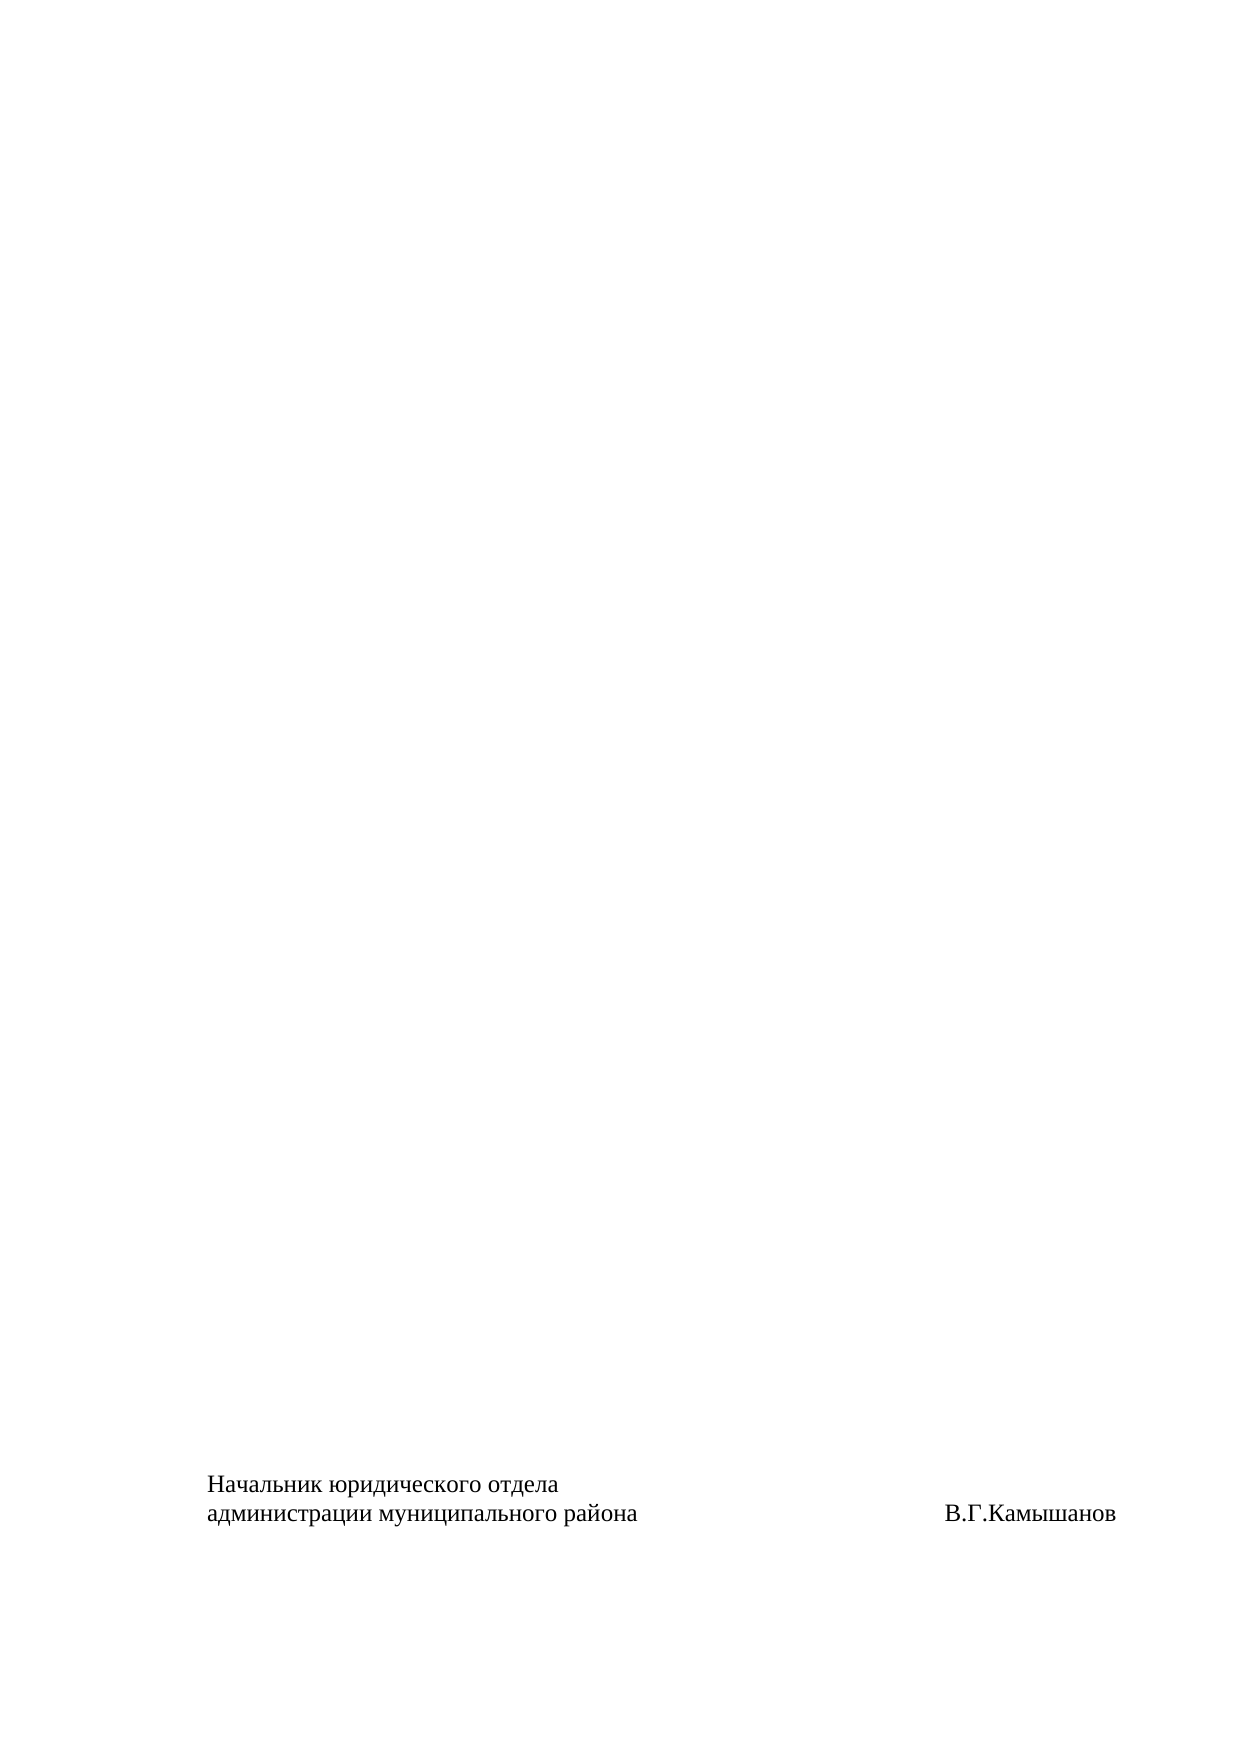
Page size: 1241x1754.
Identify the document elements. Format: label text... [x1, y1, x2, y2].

text Начальник юридического отдела [207, 1469, 1181, 1498]
text администрации муниципального района В.Г.Камышанов [207, 1498, 1181, 1527]
